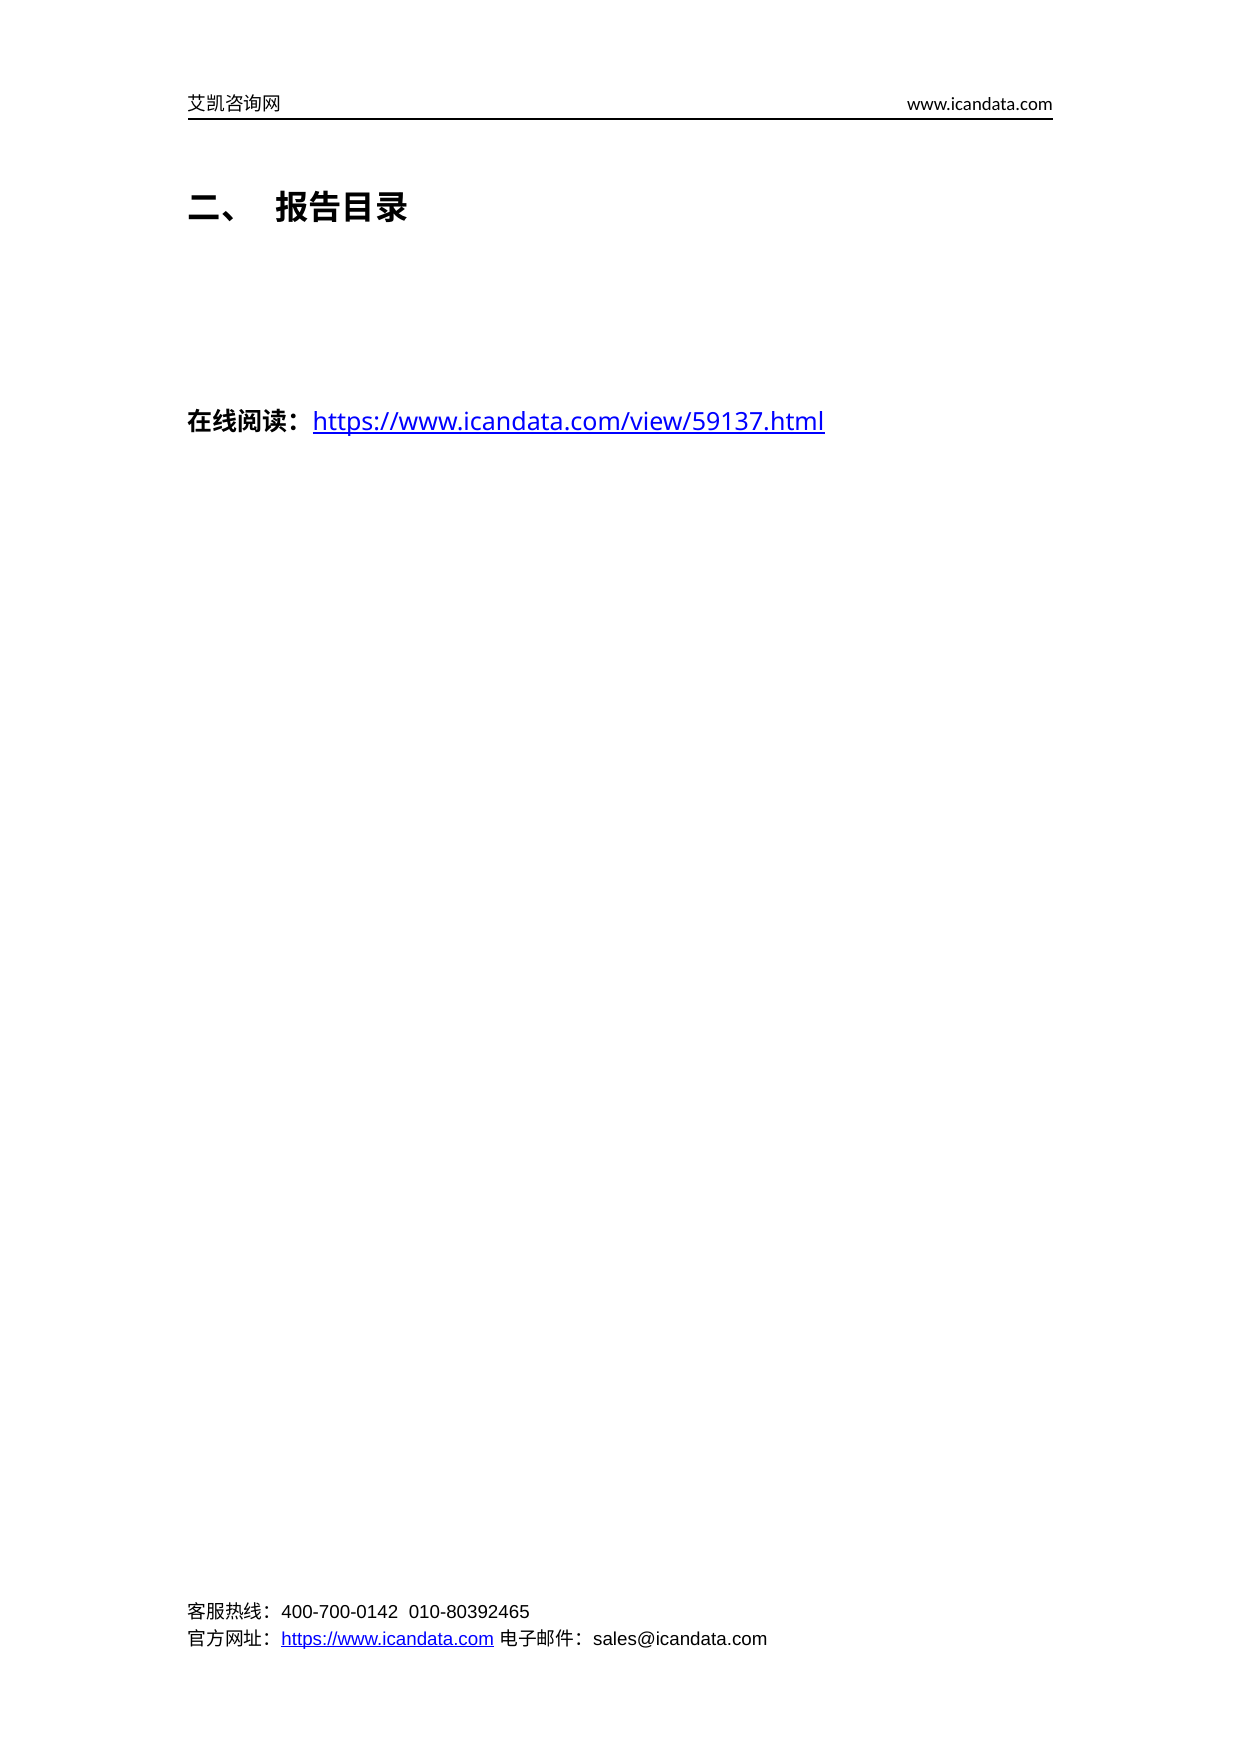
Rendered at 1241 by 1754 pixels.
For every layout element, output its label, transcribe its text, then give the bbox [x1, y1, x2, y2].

subtitle 报告目录 [187, 172, 1053, 237]
text 在线阅读：https://www.icandata.com/view/59137.html [187, 387, 1053, 452]
